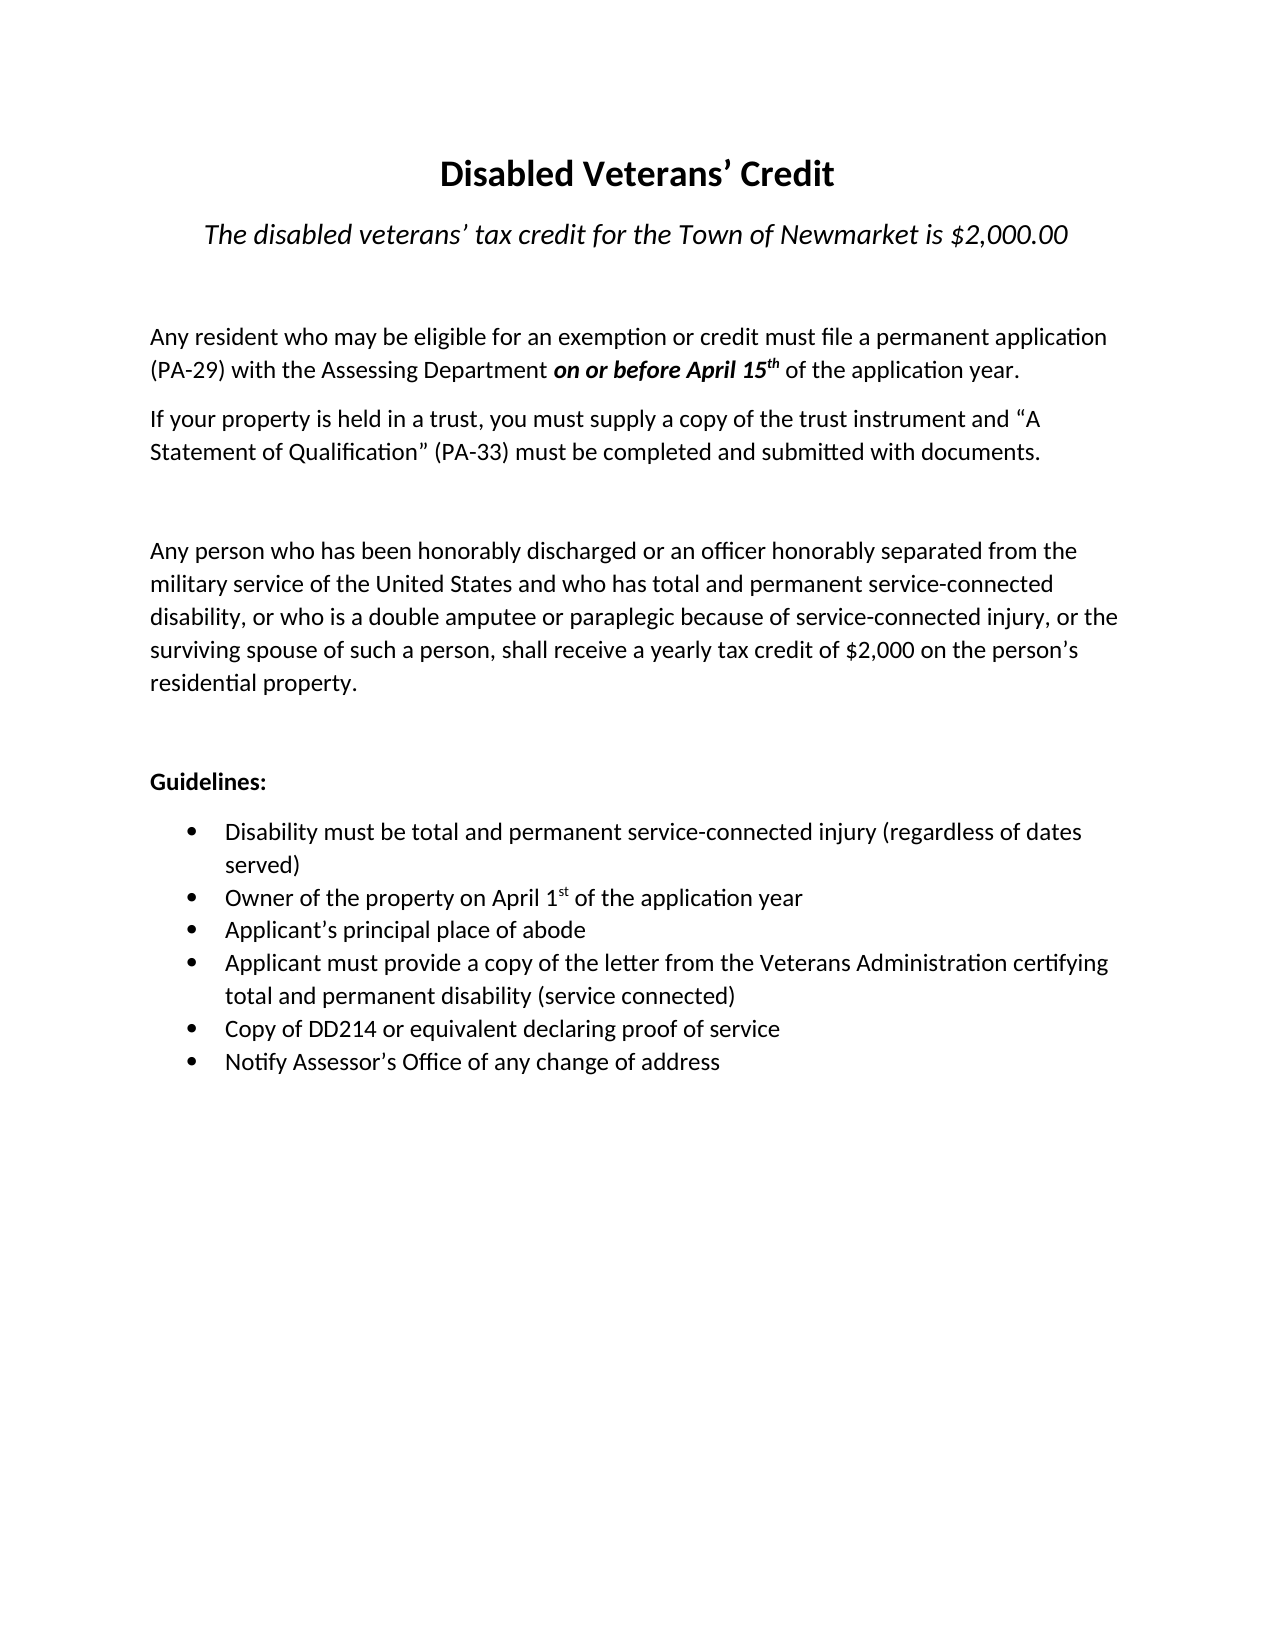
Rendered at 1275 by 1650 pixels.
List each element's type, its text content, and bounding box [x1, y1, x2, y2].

list Owner of the property on April 1st of the application year [187, 882, 1125, 912]
text If your property is held in a trust, you must supply a copy of the trust instrument and “A Statement of Qualification” (PA-33) must be completed and submitted with documents. [150, 403, 1125, 467]
list Applicant’s principal place of abode [187, 914, 1125, 945]
text Disabled Veterans’ Credit [150, 150, 1125, 196]
list Disability must be total and permanent service-connected injury (regardless of dates served) [187, 816, 1125, 879]
text Any person who has been honorably discharged or an officer honorably separated from the military service of the United States and who has total and permanent service-connected disability, or who is a double amputee or paraplegic because of service-connected injury, or the surviving spouse of such a person, shall receive a yearly tax credit of $2,000 on the person’s residential property. [150, 535, 1125, 698]
text Guidelines: [150, 766, 1125, 797]
text Any resident who may be eligible for an exemption or credit must file a permanent application (PA-29) with the Assessing Department on or before April 15th of the application year. [150, 321, 1125, 384]
text The disabled veterans’ tax credit for the Town of Newmarket is $2,000.00 [150, 216, 1125, 252]
list Notify Assessor’s Office of any change of address [187, 1046, 1125, 1077]
list Copy of DD214 or equivalent declaring proof of service [187, 1013, 1125, 1044]
list Applicant must provide a copy of the letter from the Veterans Administration certifying total and permanent disability (service connected) [187, 947, 1125, 1011]
